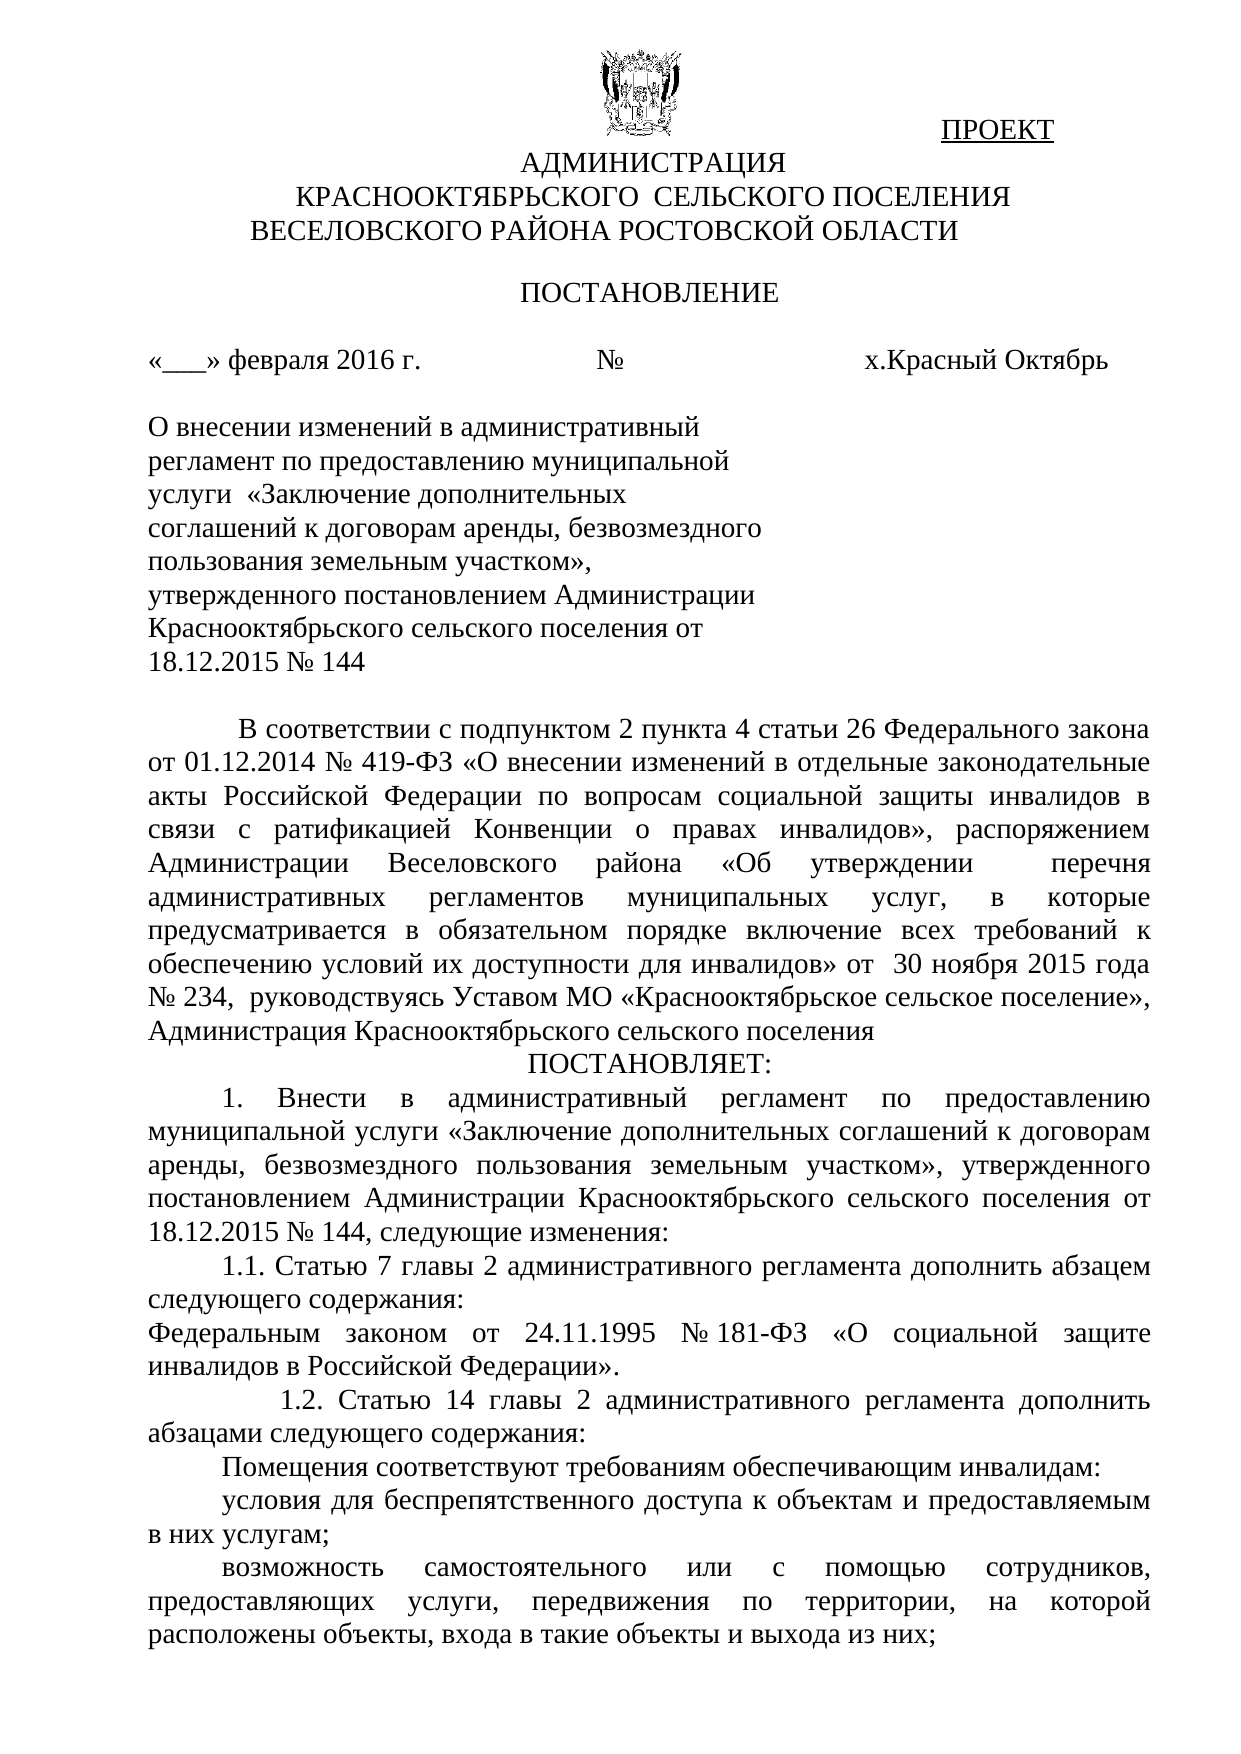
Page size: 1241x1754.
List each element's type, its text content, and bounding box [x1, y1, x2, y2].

text Федеральным законом от 24.11.1995 № 181-ФЗ «О социальной защите инвалидов в Российской Федерации». [148, 1315, 1152, 1382]
text «___» февраля 2016 г. № х.Красный Октябрь [148, 342, 1152, 376]
text условия для беспрепятственного доступа к объектам и предоставляемым в них услугам; [148, 1482, 1152, 1549]
text 1.1. Статью 7 главы 2 административного регламента дополнить абзацем следующего содержания: [148, 1248, 1152, 1315]
text Помещения соответствуют требованиям обеспечивающим инвалидам: [148, 1449, 1152, 1482]
text КРАСНООКТЯБРЬСКОГО СЕЛЬСКОГО ПОСЕЛЕНИЯ [148, 179, 1152, 213]
text регламент по предоставлению муниципальной услуги «Заключение дополнительных соглашений к договорам аренды, безвозмездного пользования земельным участком», утвержденного постановлением Администрации Краснооктябрьского сельского поселения от 18.12.2015 № 144 [148, 443, 783, 677]
text ПРОЕКТ [148, 44, 1152, 146]
text В соответствии с подпунктом 2 пункта 4 статьи 26 Федерального закона от 01.12.2014 № 419-ФЗ «О внесении изменений в отдельные законодательные акты Российской Федерации по вопросам социальной защиты инвалидов в связи с ратификацией Конвенции о правах инвалидов», распоряжением Администрации Веселовского района «Об утверждении перечня административных регламентов муниципальных услуг, в которые предусматривается в обязательном порядке включение всех требований к обеспечению условий их доступности для инвалидов» от 30 ноября 2015 года № 234, руководствуясь Уставом МО «Краснооктябрьское сельское поселение», Администрация Краснооктябрьского сельского поселения [148, 711, 1152, 1046]
text ПОСТАНОВЛЕНИЕ [148, 275, 1152, 308]
text О внесении изменений в административный [148, 409, 783, 443]
text возможность самостоятельного или с помощью сотрудников, предоставляющих услуги, передвижения по территории, на которой расположены объекты, входа в такие объекты и выхода из них; [148, 1549, 1152, 1650]
text ПОСТАНОВЛЯЕТ: [148, 1046, 1152, 1080]
picture [595, 44, 686, 140]
text 1. Внести в административный регламент по предоставлению муниципальной услуги «Заключение дополнительных соглашений к договорам аренды, безвозмездного пользования земельным участком», утвержденного постановлением Администрации Краснооктябрьского сельского поселения от 18.12.2015 № 144, следующие изменения: [148, 1080, 1152, 1248]
text ВЕСЕЛОВСКОГО РАЙОНА РОСТОВСКОЙ ОБЛАСТИ [148, 213, 1152, 246]
text 1.2. Статью 14 главы 2 административного регламента дополнить абзацами следующего содержания: [148, 1382, 1152, 1449]
text АДМИНИСТРАЦИЯ [148, 146, 1152, 179]
